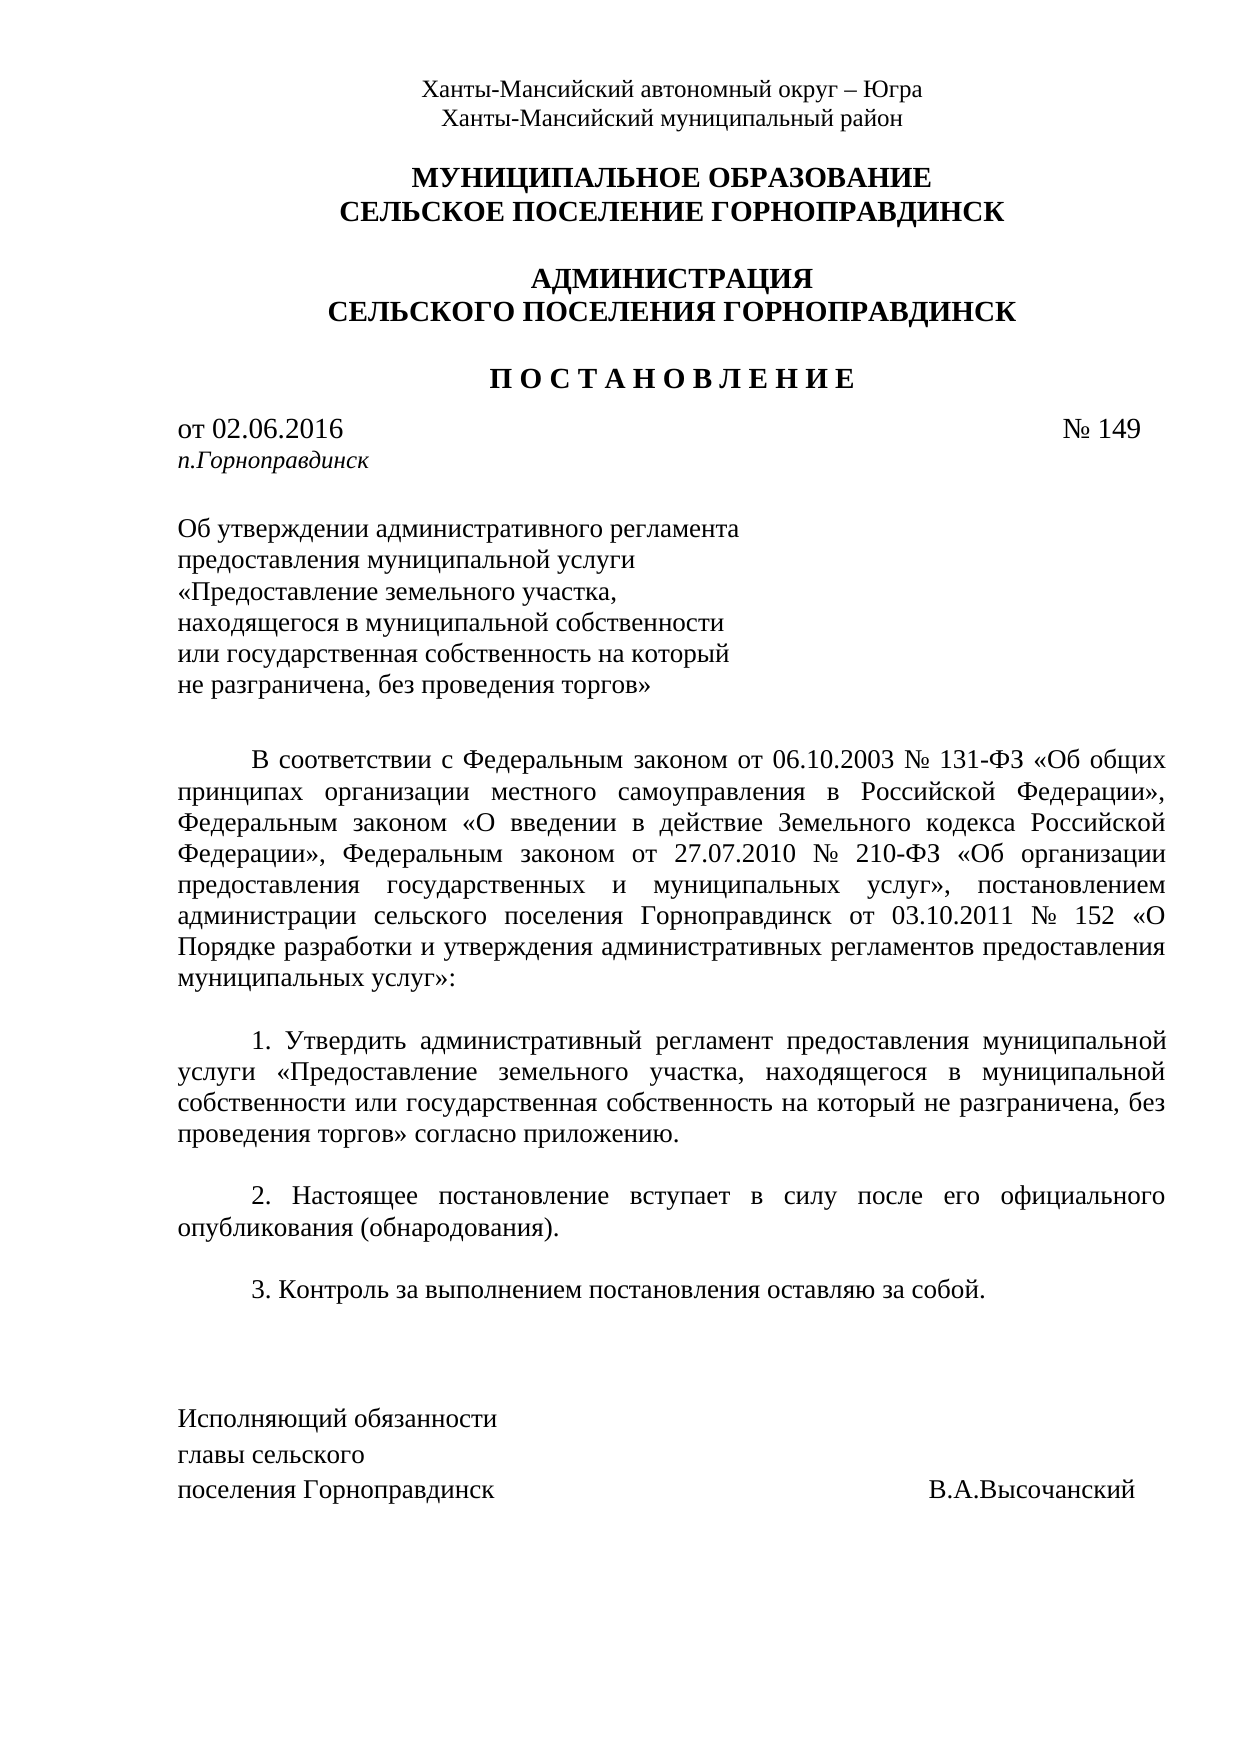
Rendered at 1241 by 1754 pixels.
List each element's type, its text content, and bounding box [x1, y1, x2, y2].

text СЕЛЬСКОЕ ПОСЕЛЕНИЕ ГОРНОПРАВДИНСК [177, 194, 1167, 227]
text 1. Утвердить административный регламент предоставления муниципальной услуги «Предоставление земельного участка, находящегося в муниципальной собственности или государственная собственность на который не разграничена, без проведения торгов» согласно приложению. [177, 1024, 1167, 1148]
text В соответствии с Федеральным законом от 06.10.2003 № 131-ФЗ «Об общих принципах организации местного самоуправления в Российской Федерации», Федеральным законом «О введении в действие Земельного кодекса Российской Федерации», Федеральным законом от 27.07.2010 № 210-ФЗ «Об организации предоставления государственных и муниципальных услуг», постановлением администрации сельского поселения Горноправдинск от 03.10.2011 № 152 «О Порядке разработки и утверждения административных регламентов предоставления муниципальных услуг»: [177, 743, 1167, 993]
text 2. Настоящее постановление вступает в силу после его официального опубликования (обнародования). [177, 1179, 1167, 1242]
text находящегося в муниципальной собственности [177, 606, 1167, 637]
text АДМИНИСТРАЦИЯ [177, 261, 1167, 294]
text поселения Горноправдинск В.А.Высочанский [177, 1473, 1167, 1505]
text СЕЛЬСКОГО ПОСЕЛЕНИЯ ГОРНОПРАВДИНСК [177, 294, 1167, 328]
text 3. Контроль за выполнением постановления оставляю за собой. [177, 1273, 1167, 1304]
text Ханты-Мансийский муниципальный район [177, 103, 1167, 131]
text предоставления муниципальной услуги [177, 543, 1167, 574]
text МУНИЦИПАЛЬНОЕ ОБРАЗОВАНИЕ [177, 160, 1167, 194]
text п.Горноправдинск [177, 445, 1167, 474]
subtitle Ханты-Мансийский автономный округ – Югра [177, 74, 1167, 103]
text или государственная собственность на который [177, 637, 1167, 668]
text от 02.06.2016 № 149 [177, 412, 1167, 445]
text «Предоставление земельного участка, [177, 574, 1167, 606]
text не разграничена, без проведения торгов» [177, 668, 1167, 699]
text Об утверждении административного регламента [177, 512, 1167, 543]
text Исполняющий обязанности [177, 1402, 1167, 1433]
text главы сельского [177, 1438, 1167, 1469]
text П О С Т А Н О В Л Е Н И Е [177, 361, 1167, 395]
